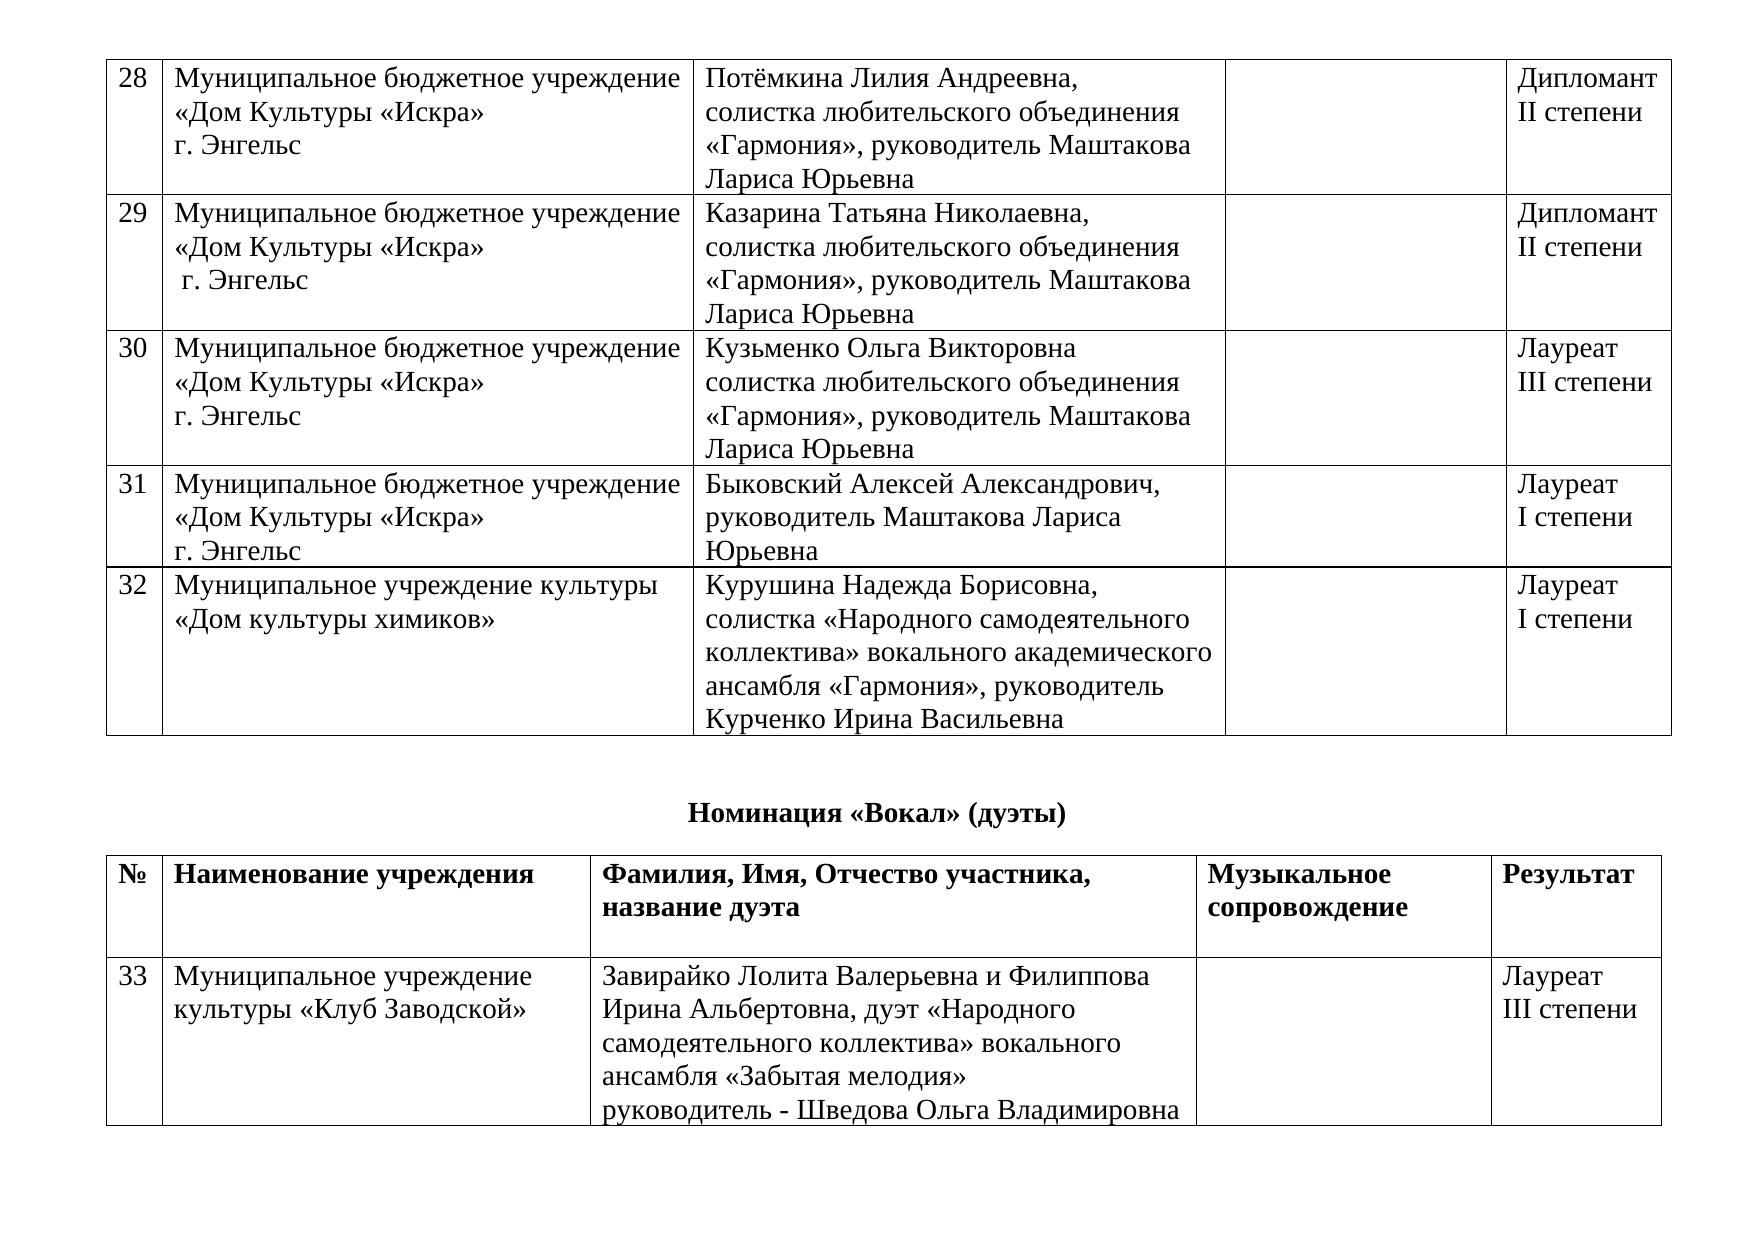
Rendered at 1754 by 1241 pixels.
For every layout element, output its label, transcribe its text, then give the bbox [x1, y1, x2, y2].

table_cell Муниципальное учреждение культуры «Дом культуры химиков» [163, 568, 693, 735]
table_cell Кузьменко Ольга Викторовна солистка любительского объединения «Гармония», руководитель Маштакова Лариса Юрьевна [694, 331, 1225, 465]
table_cell Лауреат I степени [1507, 466, 1671, 566]
table_header № [107, 856, 162, 957]
table_cell 28 [107, 60, 162, 194]
table_cell [1226, 331, 1506, 465]
table_header Музыкальное сопровождение [1197, 856, 1491, 957]
table_header Результат [1492, 856, 1661, 957]
table_cell Муниципальное бюджетное учреждение «Дом Культуры «Искра» г. Энгельс [163, 331, 693, 465]
table_cell Курушина Надежда Борисовна, солистка «Народного самодеятельного коллектива» вокального академического ансамбля «Гармония», руководитель Курченко Ирина Васильевна [694, 568, 1225, 735]
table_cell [163, 60, 693, 194]
table_cell [1226, 466, 1506, 566]
table_cell Потёмкина Лилия Андреевна, солистка любительского объединения «Гармония», руководитель Маштакова Лариса Юрьевна [694, 60, 1225, 194]
table_cell [1226, 568, 1506, 735]
table_cell 33 [107, 958, 162, 1125]
table_cell Муниципальное бюджетное учреждение «Дом Культуры «Искра» г. Энгельс [163, 466, 693, 566]
table_cell Дипломант II степени [1507, 195, 1671, 329]
table_cell Муниципальное учреждение культуры «Клуб Заводской» [163, 958, 590, 1125]
table_cell Муниципальное бюджетное учреждение «Дом Культуры «Искра» г. Энгельс [163, 195, 693, 329]
table_header Фамилия, Имя, Отчество участника, название дуэта [591, 856, 1196, 957]
table_cell Лауреат III степени [1507, 331, 1671, 465]
table_cell [1226, 195, 1506, 329]
table_cell [1226, 60, 1506, 194]
table_cell Быковский Алексей Александрович, руководитель Маштакова Лариса Юрьевна [694, 466, 1225, 566]
table_cell Лауреат III степени [1492, 958, 1661, 1125]
table_cell Дипломант II степени [1507, 60, 1671, 194]
table_cell 30 [107, 331, 162, 465]
table_cell Завирайко Лолита Валерьевна и Филиппова Ирина Альбертовна, дуэт «Народного самодеятельного коллектива» вокального ансамбля «Забытая мелодия» руководитель - Шведова Ольга Владимировна [591, 958, 1196, 1125]
table_cell 32 [107, 568, 162, 735]
table_cell 29 [107, 195, 162, 329]
table_cell Лауреат I степени [1507, 568, 1671, 735]
table_cell [1197, 958, 1491, 1125]
table_cell Казарина Татьяна Николаевна, солистка любительского объединения «Гармония», руководитель Маштакова Лариса Юрьевна [694, 195, 1225, 329]
table_header Наименование учреждения [163, 856, 590, 957]
text Номинация «Вокал» (дуэты) [118, 796, 1636, 829]
table_cell 31 [107, 466, 162, 566]
